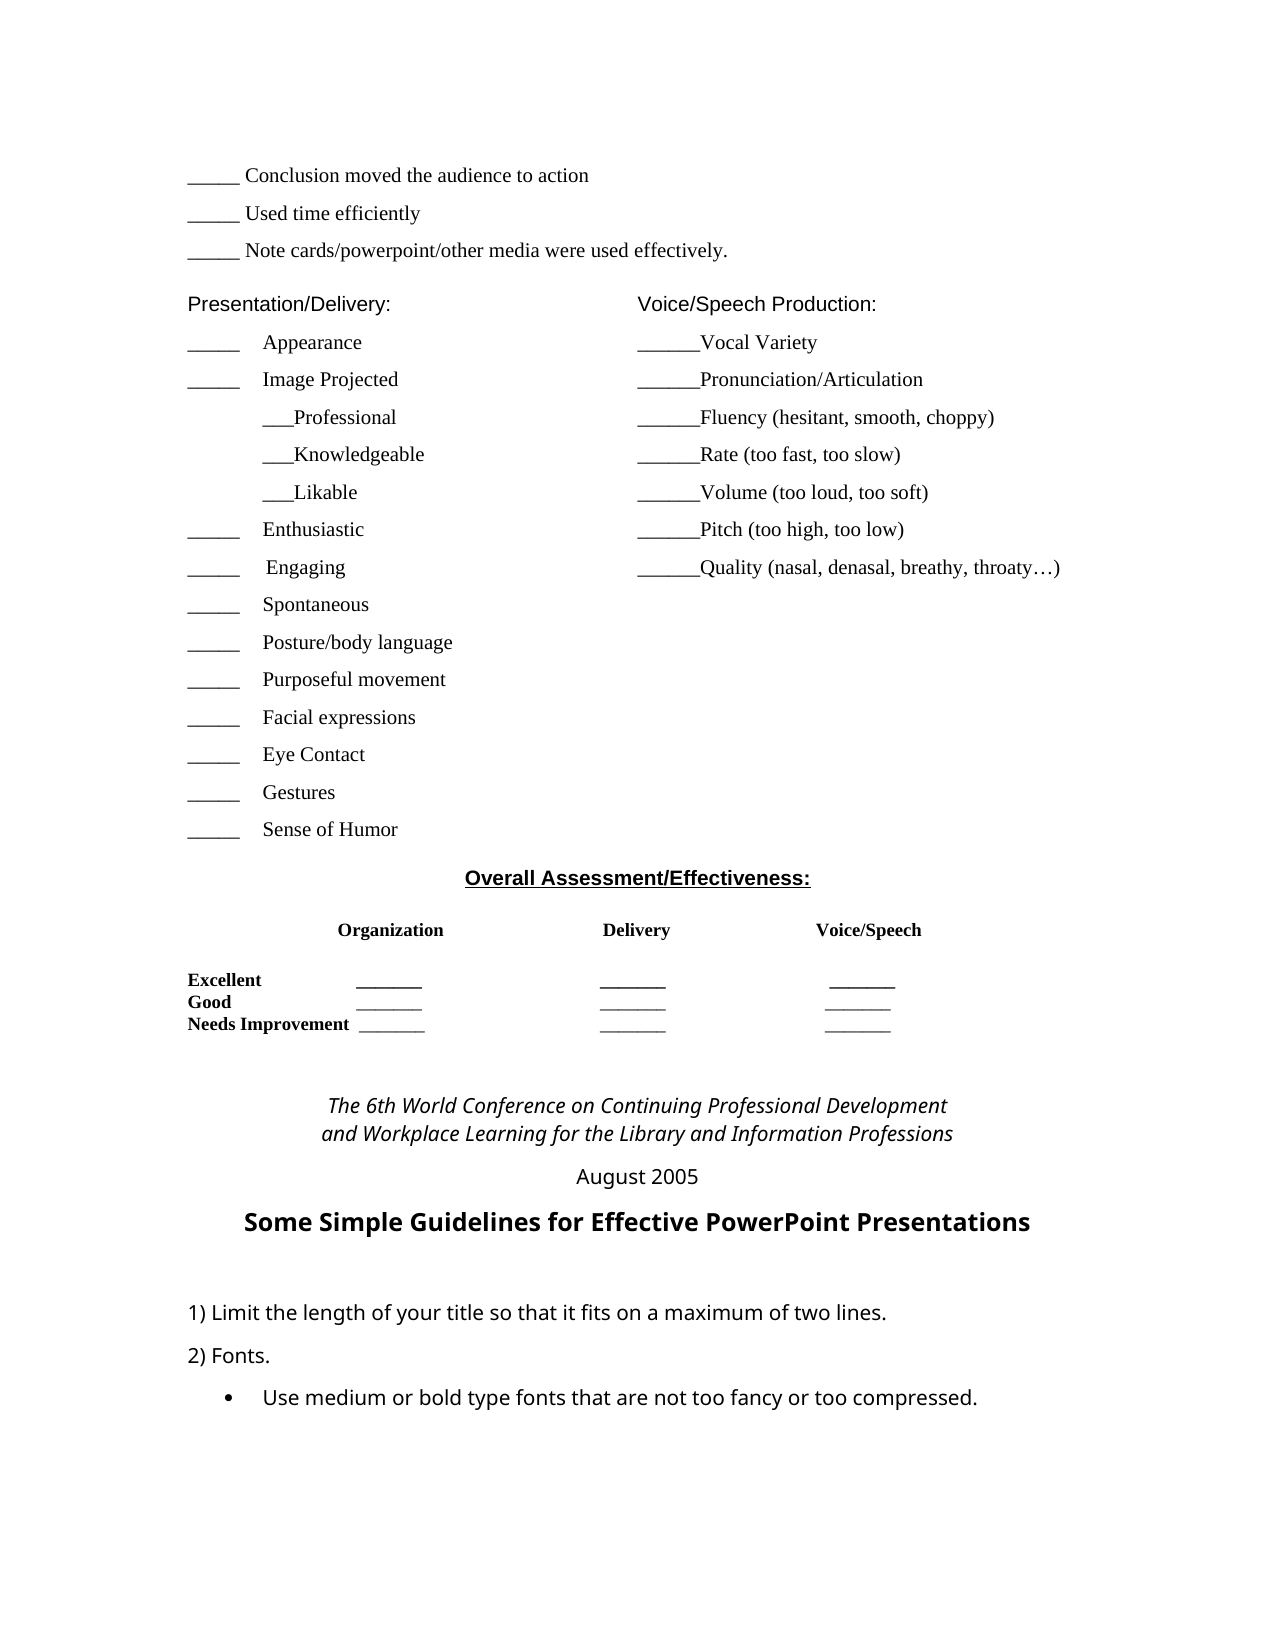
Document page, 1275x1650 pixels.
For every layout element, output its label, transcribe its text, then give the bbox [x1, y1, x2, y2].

text _____ Eye Contact [187, 729, 1087, 766]
text 2) Fonts. [187, 1341, 1087, 1369]
text _____ Enthusiastic ______Pitch (too high, too low) [187, 504, 1087, 541]
text _____ Sense of Humor [187, 804, 1087, 841]
text _____ Engaging ______Quality (nasal, denasal, breathy, throaty…) [187, 541, 1087, 579]
text Good _______ _______ _______ [187, 991, 1087, 1012]
text Overall Assessment/Effectiveness: [187, 866, 1087, 890]
text Needs Improvement _______ _______ _______ [187, 1012, 1087, 1034]
text _____ Purposeful movement [187, 654, 1087, 691]
list Use medium or bold type fonts that are not too fancy or too compressed. [225, 1383, 1087, 1412]
text Presentation/Delivery: Voice/Speech Production: [187, 291, 1087, 316]
text _____ Used time efficiently [187, 187, 1087, 225]
text _____ Conclusion moved the audience to action [187, 150, 1087, 187]
text _____ Spontaneous [187, 579, 1087, 616]
text _____ Gestures [187, 766, 1087, 804]
text _____ Posture/body language [187, 616, 1087, 654]
text 1) Limit the length of your title so that it fits on a maximum of two lines. [187, 1298, 1087, 1327]
text The 6th World Conference on Continuing Professional Development [187, 1091, 1087, 1119]
text ___Knowledgeable ______Rate (too fast, too slow) [187, 429, 1087, 466]
text _____ Facial expressions [187, 691, 1087, 729]
text Organization Delivery Voice/Speech [187, 919, 1087, 941]
text _____ Note cards/powerpoint/other media were used effectively. [187, 225, 1087, 262]
text August 2005 [187, 1162, 1087, 1190]
text _____ Appearance ______Vocal Variety [187, 316, 1087, 354]
text Some Simple Guidelines for Effective PowerPoint Presentations [187, 1204, 1087, 1238]
text Excellent _______ _______ _______ [187, 969, 1087, 991]
text and Workplace Learning for the Library and Information Professions [187, 1119, 1087, 1148]
text _____ Image Projected ______Pronunciation/Articulation [187, 354, 1087, 391]
text ___Professional ______Fluency (hesitant, smooth, choppy) [187, 391, 1087, 429]
text ___Likable ______Volume (too loud, too soft) [187, 466, 1087, 504]
